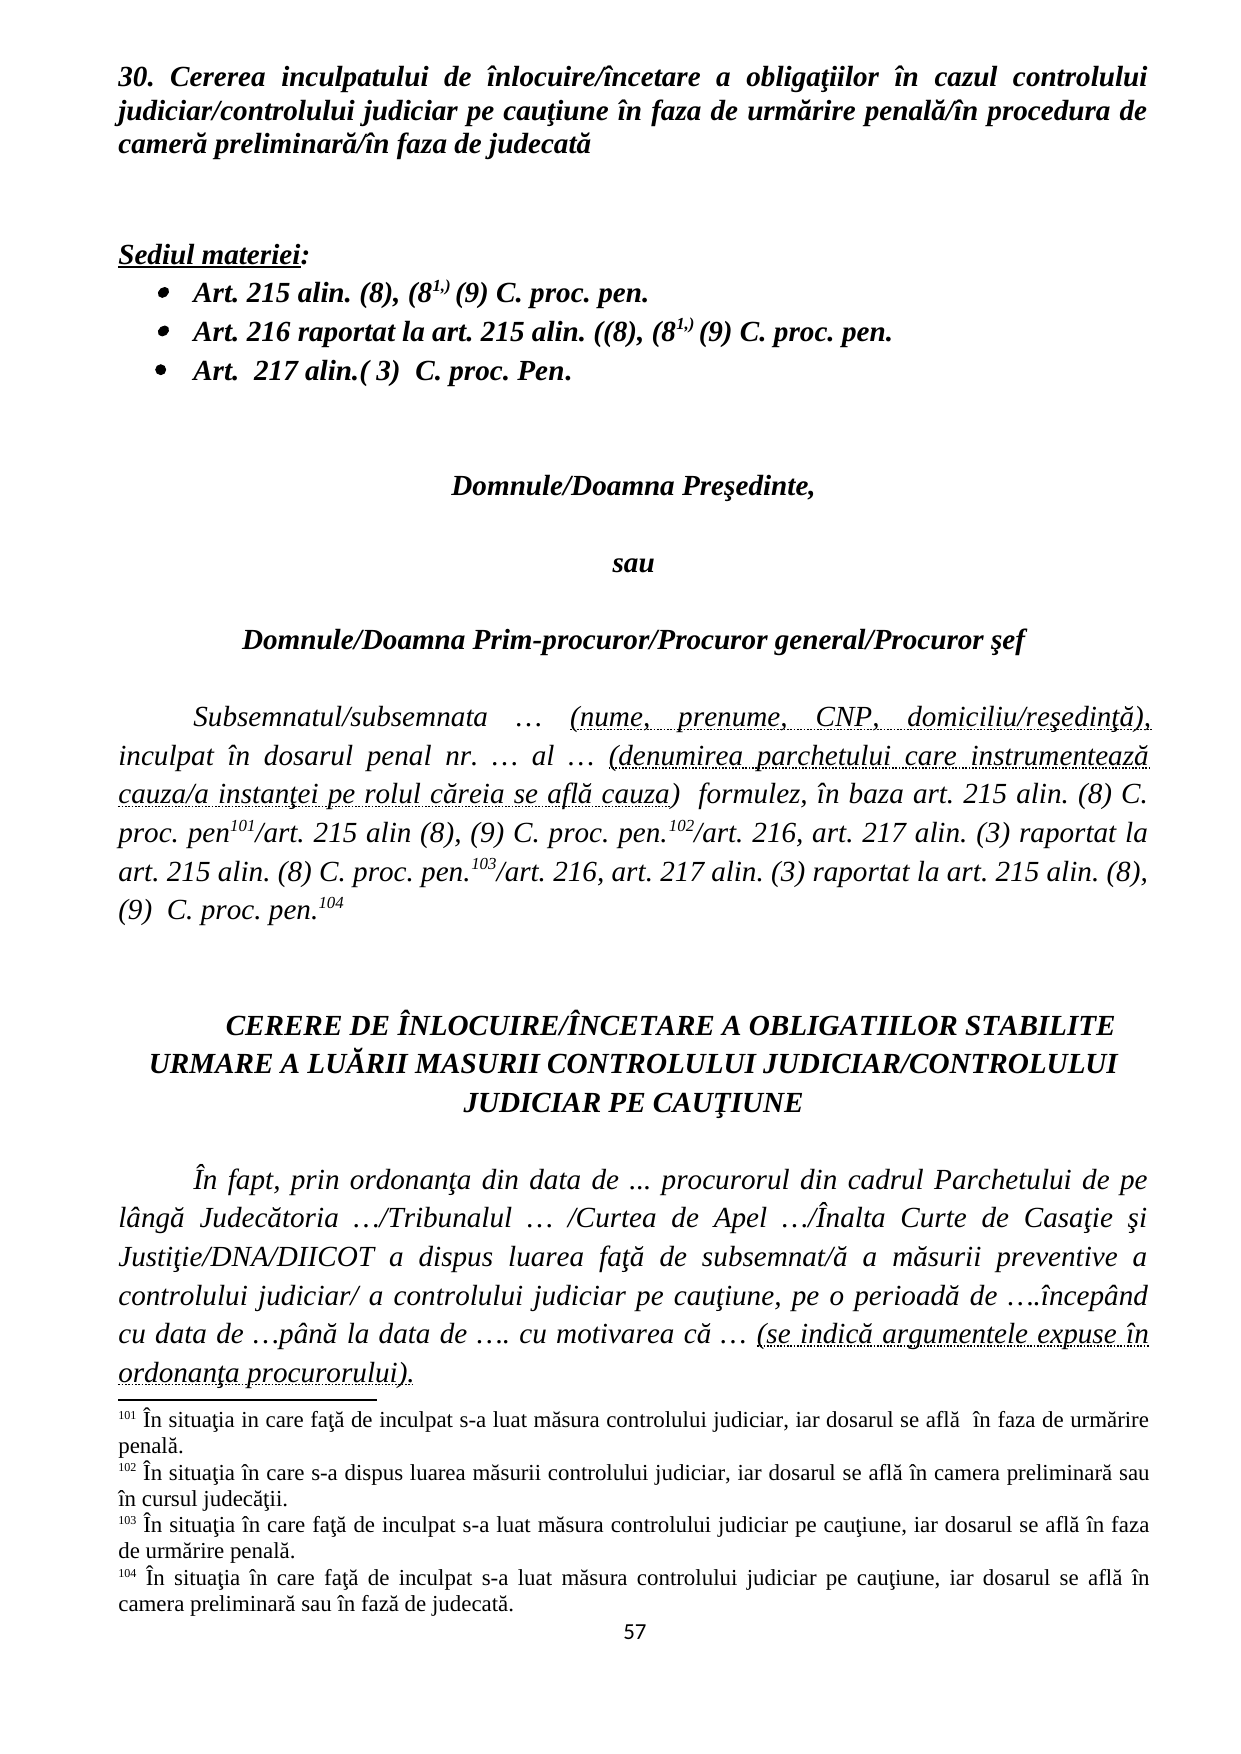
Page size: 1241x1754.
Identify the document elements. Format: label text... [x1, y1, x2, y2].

list Art. 216 raportat la art. 215 alin. ((8), (81,) (9) C. proc. pen. [156, 314, 1152, 348]
list Art. 217 alin.( 3) C. proc. Pen. [156, 353, 1152, 386]
text CERERE DE ÎNLOCUIRE/ÎNCETARE A OBLIGATIILOR STABILITE URMARE A LUĂRII MASURII CONTROLULUI JUDICIAR/CONTROLULUI JUDICIAR PE CAUŢIUNE [118, 1008, 1152, 1118]
text Sediul materiei: [118, 237, 1152, 270]
text Domnule/Doamna Preşedinte, [118, 468, 1152, 502]
text Domnule/Doamna Prim-procuror/Procuror general/Procuror şef [118, 622, 1152, 656]
subtitle 30. Cererea inculpatului de înlocuire/încetare a obligaţiilor în cazul controlului judiciar/controlului judiciar pe cauţiune în faza de urmărire penală/în procedura de cameră preliminară/în faza de judecată [118, 59, 1152, 160]
list Art. 215 alin. (8), (81,) (9) C. proc. pen. [156, 275, 1152, 309]
text În fapt, prin ordonanţa din data de ... procurorul din cadrul Parchetului de pe lângă Judecătoria …/Tribunalul … /Curtea de Apel …/Înalta Curte de Casaţie şi Justiţie/DNA/DIICOT a dispus luarea faţă de subsemnat/ă a măsurii preventive a controlului judiciar/ a controlului judiciar pe cauţiune, pe o perioadă de ….începând cu data de …până la data de …. cu motivarea că … (se indică argumentele expuse în ordonanţa procurorului). [118, 1162, 1152, 1388]
text sau [118, 545, 1152, 579]
text Subsemnatul/subsemnata … (nume, prenume, CNP, domiciliu/reşedinţă), inculpat în dosarul penal nr. … al … (denumirea parchetului care instrumentează cauza/a instanţei pe rolul căreia se află cauza) formulez, în baza art. 215 alin. (8) C. proc. pen/art. 215 alin (8), (9) C. proc. pen./art. 216, art. 217 alin. (3) raportat la art. 215 alin. (8) C. proc. pen./art. 216, art. 217 alin. (3) raportat la art. 215 alin. (8), (9) C. proc. pen. [118, 699, 1152, 926]
